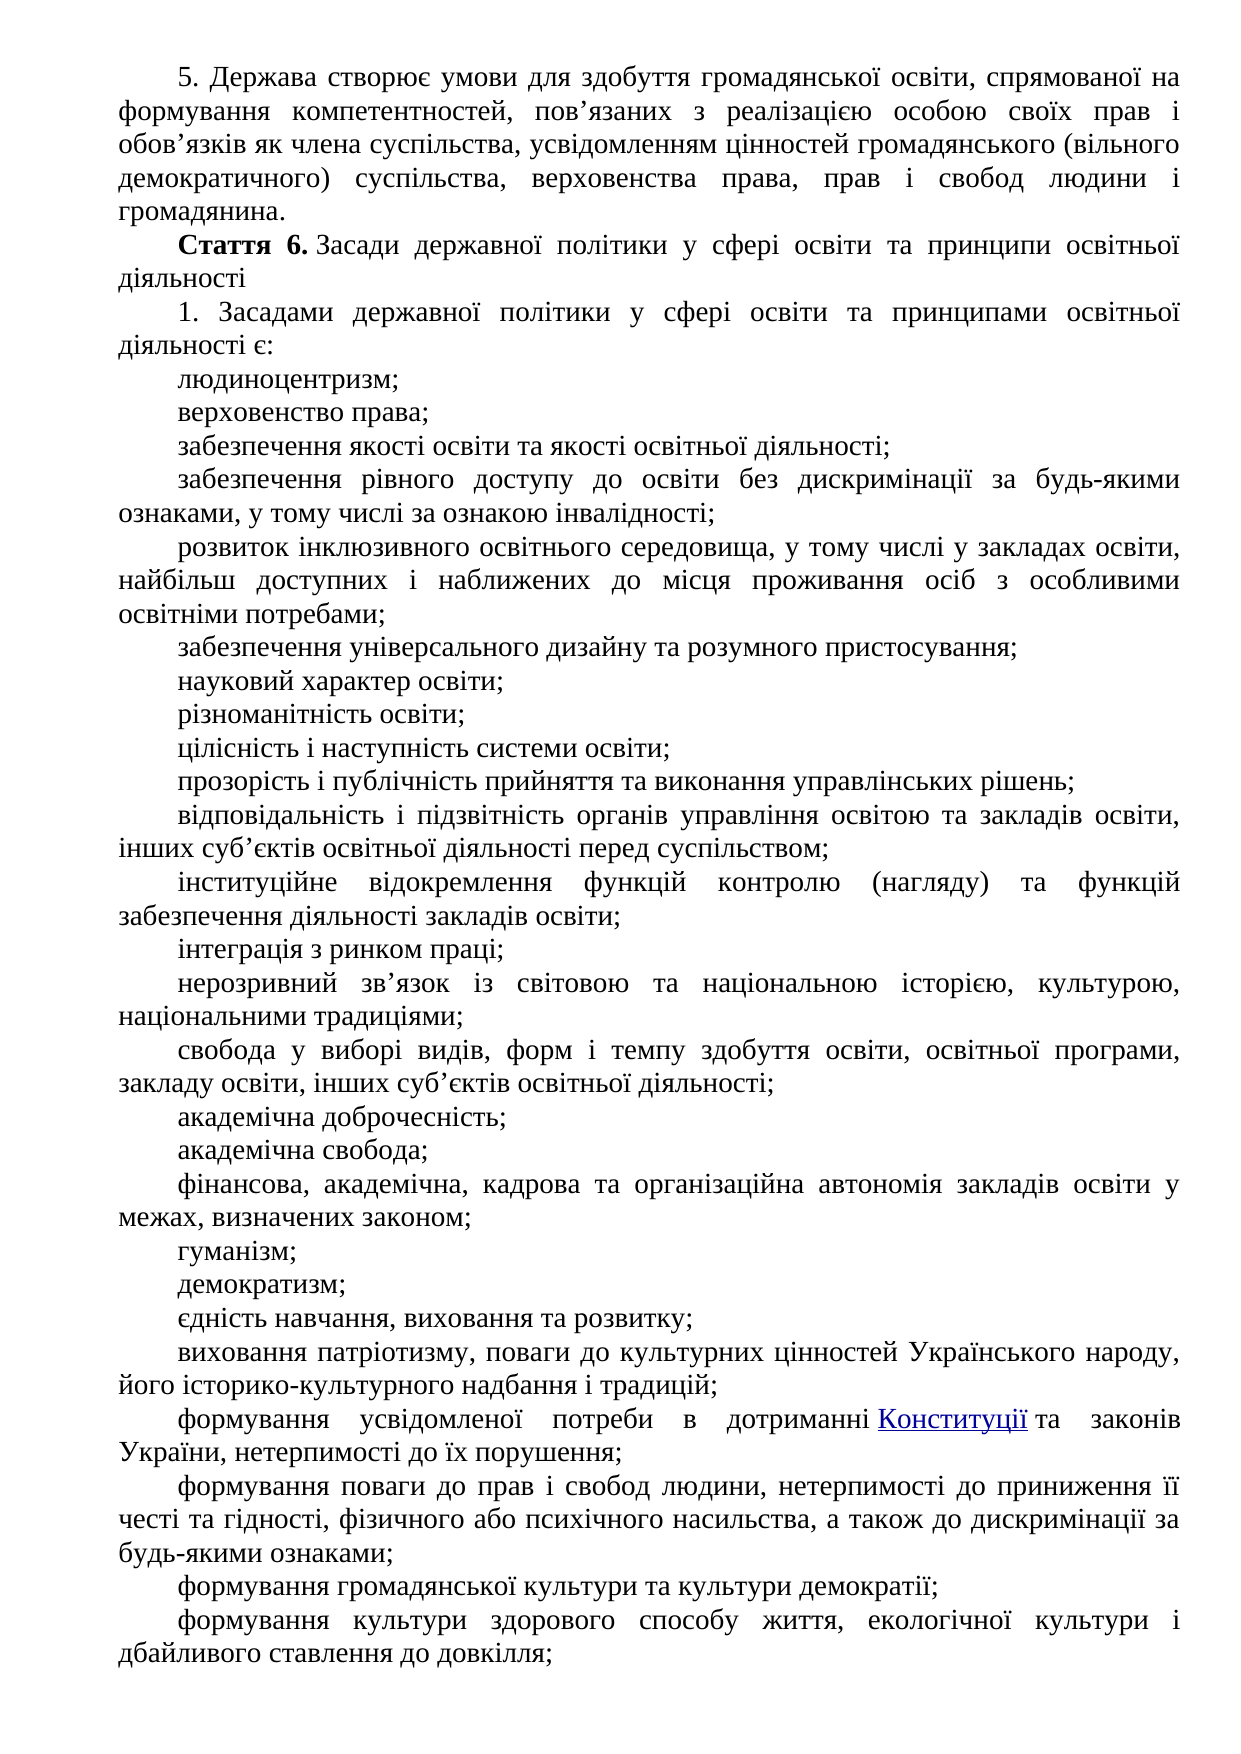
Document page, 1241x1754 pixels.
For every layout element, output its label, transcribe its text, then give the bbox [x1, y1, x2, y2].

text формування усвідомленої потреби в дотриманні Конституції та законів України, нетерпимості до їх порушення; [118, 1401, 1181, 1468]
text забезпечення якості освіти та якості освітньої діяльності; [118, 428, 1181, 462]
text свобода у виборі видів, форм і темпу здобуття освіти, освітньої програми, закладу освіти, інших суб’єктів освітньої діяльності; [118, 1032, 1181, 1099]
text інтеграція з ринком праці; [118, 931, 1181, 965]
text фінансова, академічна, кадрова та організаційна автономія закладів освіти у межах, визначених законом; [118, 1166, 1181, 1233]
text формування поваги до прав і свобод людини, нетерпимості до приниження її честі та гідності, фізичного або психічного насильства, а також до дискримінації за будь-якими ознаками; [118, 1468, 1181, 1568]
text демократизм; [118, 1267, 1181, 1300]
text цілісність і наступність системи освіти; [118, 730, 1181, 763]
text гуманізм; [118, 1233, 1181, 1267]
text прозорість і публічність прийняття та виконання управлінських рішень; [118, 763, 1181, 797]
text верховенство права; [118, 394, 1181, 428]
text 1. Засадами державної політики у сфері освіти та принципами освітньої діяльності є: [118, 294, 1181, 361]
text формування культури здорового способу життя, екологічної культури і дбайливого ставлення до довкілля; [118, 1602, 1181, 1669]
text єдність навчання, виховання та розвитку; [118, 1300, 1181, 1334]
text 5. Держава створює умови для здобуття громадянської освіти, спрямованої на формування компетентностей, пов’язаних з реалізацією особою своїх прав і обов’язків як члена суспільства, усвідомленням цінностей громадянського (вільного демократичного) суспільства, верховенства права, прав і свобод людини і громадянина. [118, 59, 1181, 227]
text забезпечення універсального дизайну та розумного пристосування; [118, 629, 1181, 663]
text інституційне відокремлення функцій контролю (нагляду) та функцій забезпечення діяльності закладів освіти; [118, 864, 1181, 931]
text забезпечення рівного доступу до освіти без дискримінації за будь-якими ознаками, у тому числі за ознакою інвалідності; [118, 462, 1181, 529]
text академічна свобода; [118, 1132, 1181, 1166]
text відповідальність і підзвітність органів управління освітою та закладів освіти, інших суб’єктів освітньої діяльності перед суспільством; [118, 797, 1181, 864]
text формування громадянської культури та культури демократії; [118, 1568, 1181, 1602]
text науковий характер освіти; [118, 663, 1181, 696]
text Стаття 6. Засади державної політики у сфері освіти та принципи освітньої діяльності [118, 227, 1181, 294]
text розвиток інклюзивного освітнього середовища, у тому числі у закладах освіти, найбільш доступних і наближених до місця проживання осіб з особливими освітніми потребами; [118, 529, 1181, 629]
text людиноцентризм; [118, 361, 1181, 394]
text виховання патріотизму, поваги до культурних цінностей Українського народу, його історико-культурного надбання і традицій; [118, 1334, 1181, 1401]
text академічна доброчесність; [118, 1099, 1181, 1132]
text різноманітність освіти; [118, 696, 1181, 730]
text нерозривний зв’язок із світовою та національною історією, культурою, національними традиціями; [118, 965, 1181, 1032]
